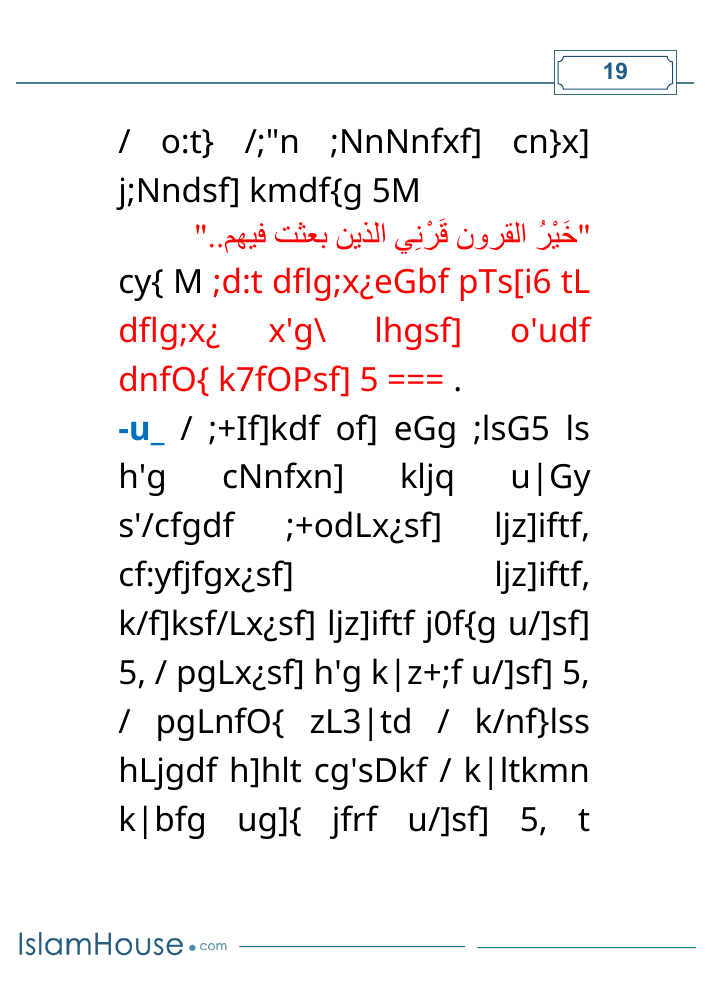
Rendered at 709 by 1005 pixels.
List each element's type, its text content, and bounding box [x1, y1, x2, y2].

text / o:t} /;"n ;NnNnfxf] cn}x] j;Nndsf] kmdf{g 5M [118, 118, 591, 212]
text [118, 404, 591, 841]
picture [471, 929, 697, 962]
text cy{ M ;d:t dflg;x¿eGbf pTs[i6 tL dflg;x¿ x'g\ lhgsf] o'udf dnfO{ k7fOPsf] 5 === . [118, 257, 591, 401]
picture [12, 928, 466, 961]
text "خَيْرُ القرون قَرْنِي الذين بعثت فيهم.." [118, 216, 591, 254]
